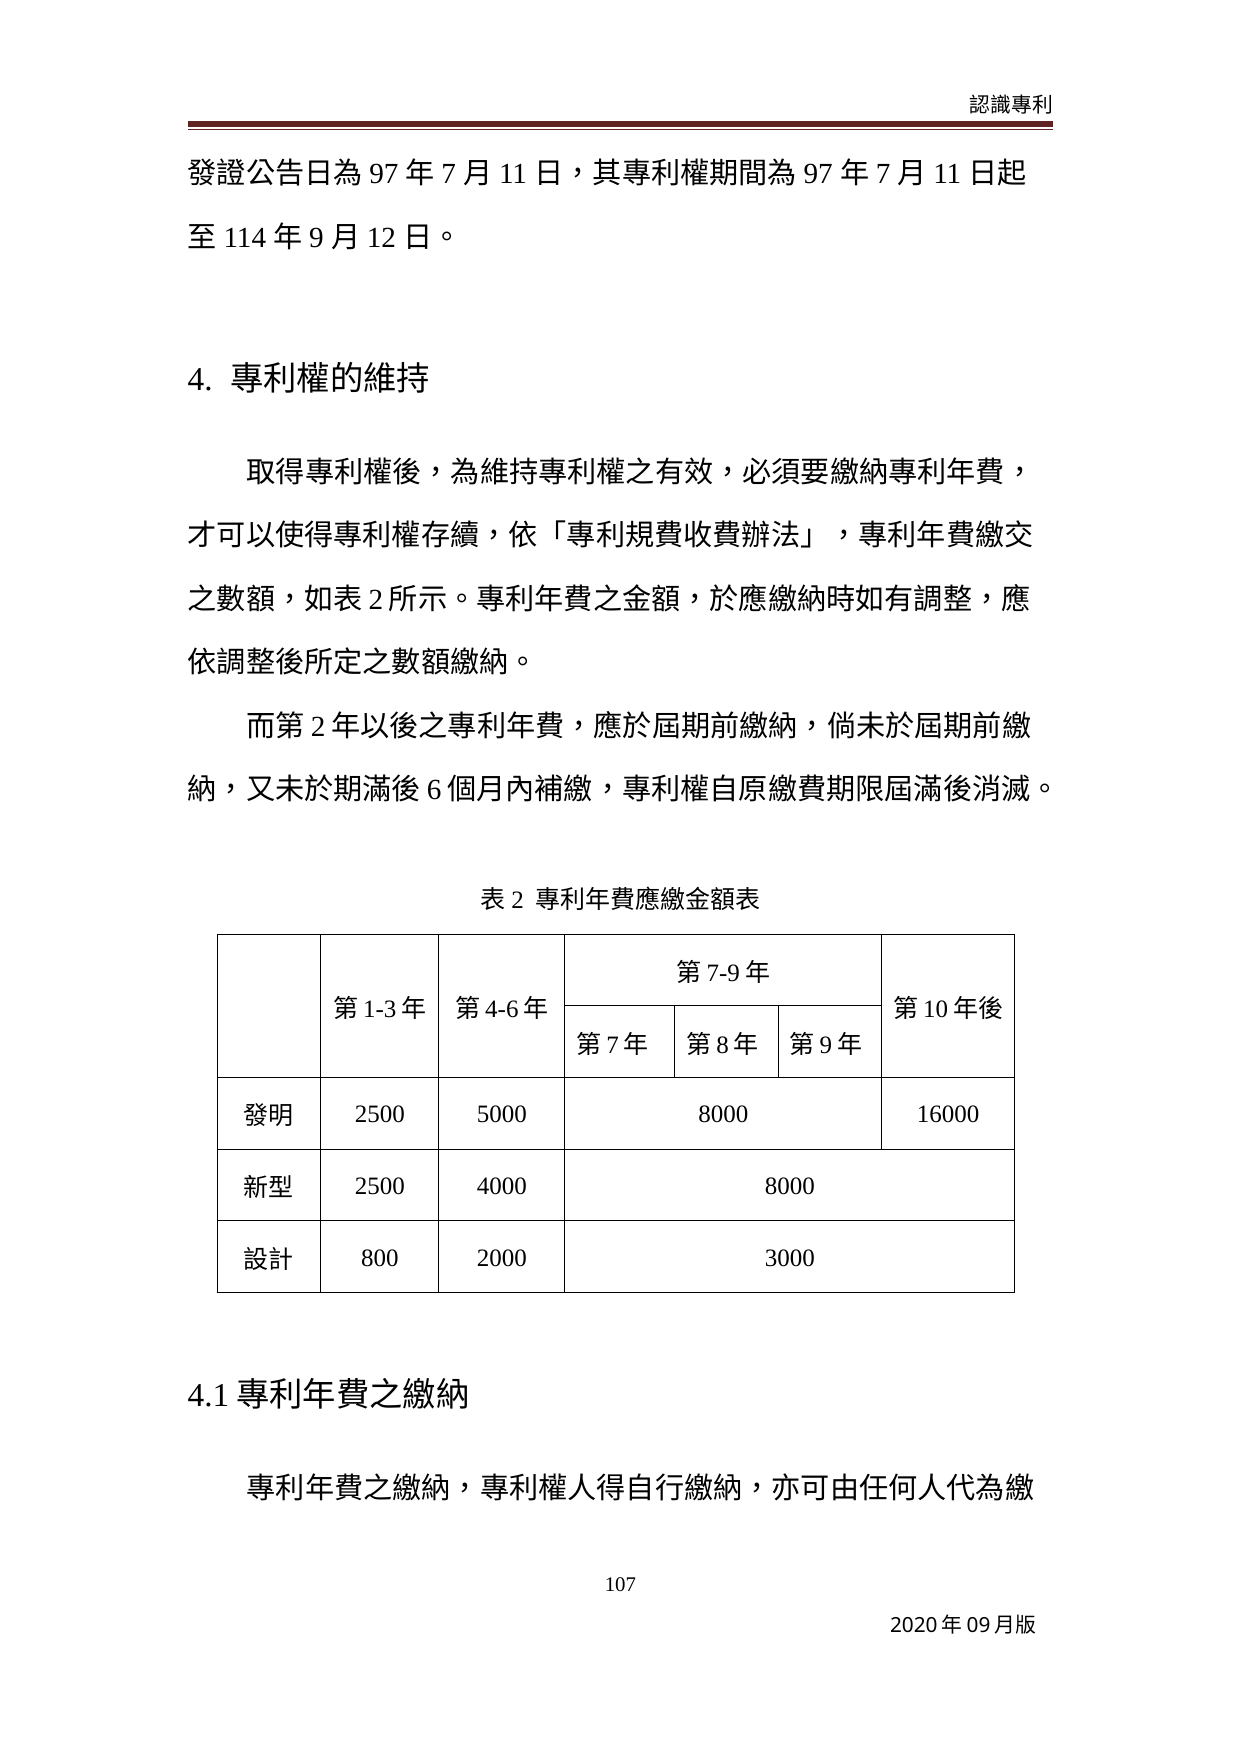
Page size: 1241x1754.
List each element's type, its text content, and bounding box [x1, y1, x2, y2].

table_header 第1-3年 [321, 935, 438, 1077]
table_cell 16000 [882, 1078, 1014, 1149]
text 表 2 專利年費應繳金額表 [187, 879, 1053, 916]
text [187, 150, 1053, 256]
table_cell 設計 [218, 1221, 320, 1292]
table_cell 2500 [321, 1150, 438, 1220]
table_cell 第7年 [565, 1006, 674, 1077]
table_header 第10年後 [882, 935, 1014, 1077]
text 取得專利權後，為維持專利權之有效，必須要繳納專利年費，才可以使得專利權存續，依「專利規費收費辦法」，專利年費繳交之數額，如表2所示。專利年費之金額，於應繳納時如有調整，應依調整後所定之數額繳納。 [187, 448, 1053, 681]
table_cell 2500 [321, 1078, 438, 1149]
table_cell 8000 [565, 1078, 881, 1149]
table_cell 8000 [565, 1150, 1014, 1220]
table_header 第7-9年 [565, 935, 881, 1005]
table_cell 第8年 [675, 1006, 778, 1077]
subtitle 專利權的維持 [187, 352, 1053, 400]
text 而第2年以後之專利年費，應於屆期前繳納，倘未於屆期前繳納，又未於期滿後6個月內補繳，專利權自原繳費期限屆滿後消滅。 [187, 702, 1053, 808]
table_header [218, 935, 320, 1077]
table_cell 第9年 [779, 1006, 881, 1077]
table_cell 800 [321, 1221, 438, 1292]
table_header 第4-6年 [439, 935, 564, 1077]
table_cell 發明 [218, 1078, 320, 1149]
table_cell 3000 [565, 1221, 1014, 1292]
table_cell 2000 [439, 1221, 564, 1292]
table_cell 新型 [218, 1150, 320, 1220]
table_cell 4000 [439, 1150, 564, 1220]
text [187, 1464, 1053, 1507]
table_cell 5000 [439, 1078, 564, 1149]
subtitle 4.1專利年費之繳納 [187, 1368, 1053, 1416]
